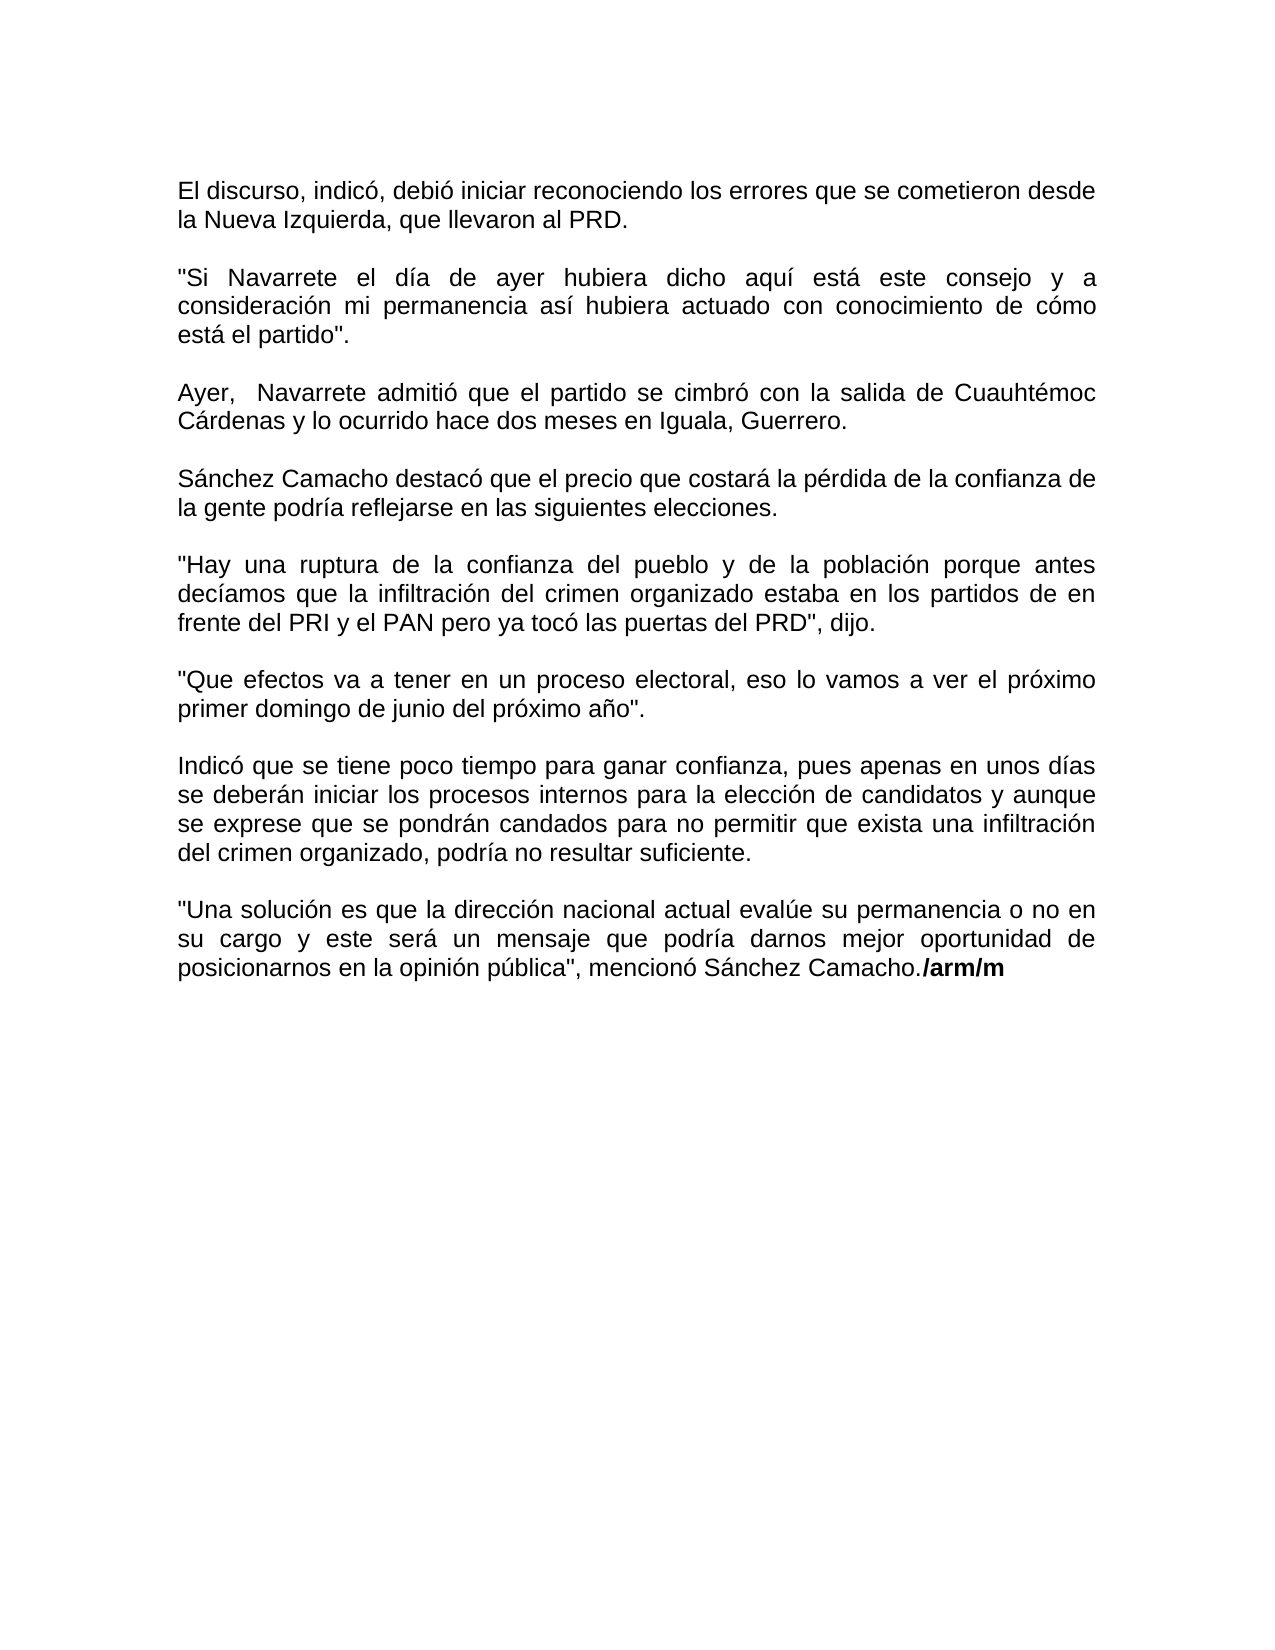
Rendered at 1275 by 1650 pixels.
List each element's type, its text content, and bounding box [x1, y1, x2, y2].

text El discurso, indicó, debió iniciar reconociendo los errores que se cometieron desde la Nueva Izquierda, que llevaron al PRD. [177, 176, 1098, 234]
text "Que efectos va a tener en un proceso electoral, eso lo vamos a ver el próximo primer domingo de junio del próximo año". [177, 665, 1098, 723]
text Sánchez Camacho destacó que el precio que costará la pérdida de la confianza de la gente podría reflejarse en las siguientes elecciones. [177, 464, 1098, 521]
text Indicó que se tiene poco tiempo para ganar confianza, pues apenas en unos días se deberán iniciar los procesos internos para la elección de candidatos y aunque se exprese que se pondrán candados para no permitir que exista una infiltración del crimen organizado, podría no resultar suficiente. [177, 751, 1098, 866]
text "Hay una ruptura de la confianza del pueblo y de la población porque antes decíamos que la infiltración del crimen organizado estaba en los partidos de en frente del PRI y el PAN pero ya tocó las puertas del PRD", dijo. [177, 550, 1098, 636]
text "Si Navarrete el día de ayer hubiera dicho aquí está este consejo y a consideración mi permanencia así hubiera actuado con conocimiento de cómo está el partido". [177, 263, 1098, 349]
text "Una solución es que la dirección nacional actual evalúe su permanencia o no en su cargo y este será un mensaje que podría darnos mejor oportunidad de posicionarnos en la opinión pública", mencionó Sánchez Camacho./arm/m [177, 895, 1098, 981]
text Ayer, Navarrete admitió que el partido se cimbró con la salida de Cuauhtémoc Cárdenas y lo ocurrido hace dos meses en Iguala, Guerrero. [177, 378, 1098, 435]
